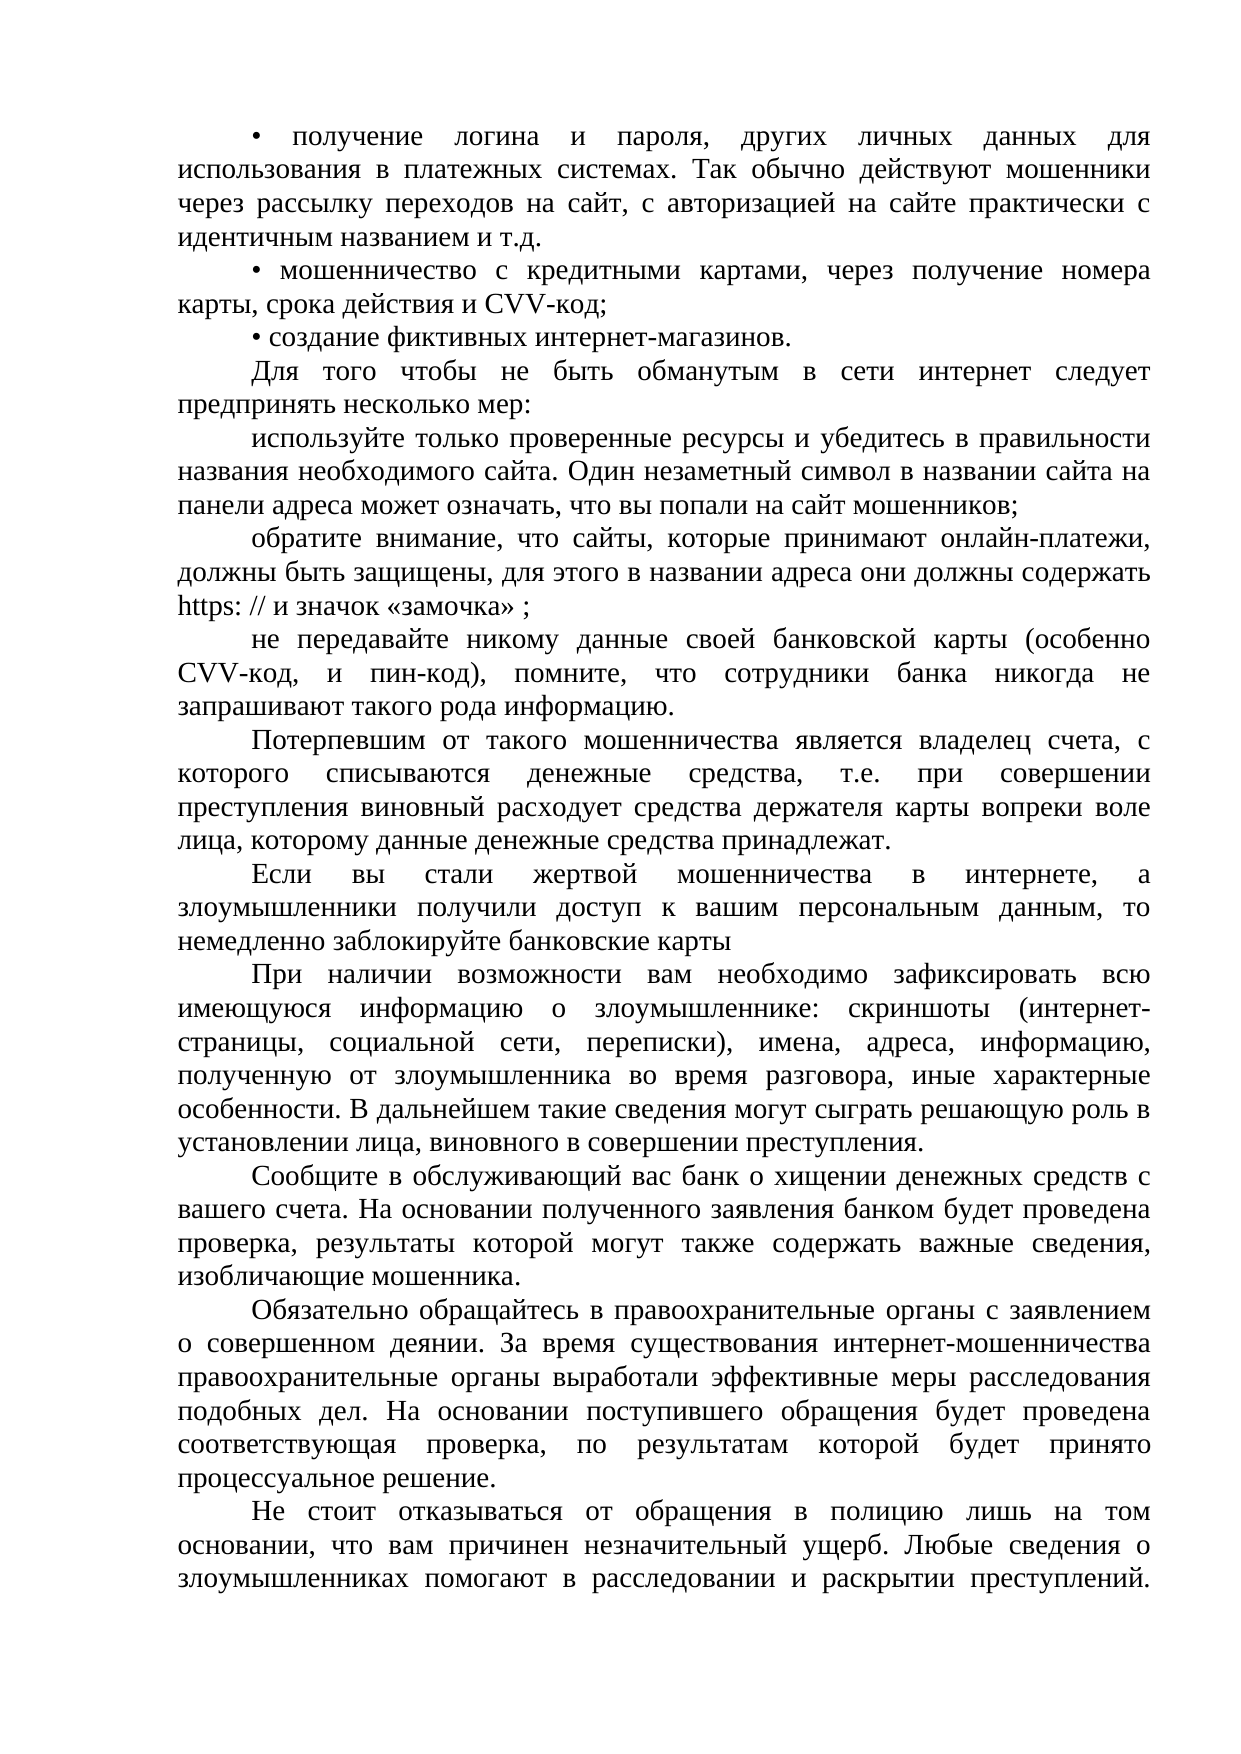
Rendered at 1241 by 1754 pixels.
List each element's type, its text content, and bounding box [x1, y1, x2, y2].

text Сообщите в обслуживающий вас банк о хищении денежных средств с вашего счета. На основании полученного заявления банком будет проведена проверка, результаты которой могут также содержать важные сведения, изобличающие мошенника. [177, 1158, 1152, 1292]
text Потерпевшим от такого мошенничества является владелец счета, с которого списываются денежные средства, т.е. при совершении преступления виновный расходует средства держателя карты вопреки воле лица, которому данные денежные средства принадлежат. [177, 722, 1152, 856]
text обратите внимание, что сайты, которые принимают онлайн-платежи, должны быть защищены, для этого в названии адреса они должны содержать https: // и значок «замочка» ; [177, 521, 1152, 621]
text Если вы стали жертвой мошенничества в интернете, а злоумышленники получили доступ к вашим персональным данным, то немедленно заблокируйте банковские карты [177, 856, 1152, 957]
text При наличии возможности вам необходимо зафиксировать всю имеющуюся информацию о злоумышленнике: скриншоты (интернет-страницы, социальной сети, переписки), имена, адреса, информацию, полученную от злоумышленника во время разговора, иные характерные особенности. В дальнейшем такие сведения могут сыграть решающую роль в установлении лица, виновного в совершении преступления. [177, 957, 1152, 1158]
text не передавайте никому данные своей банковской карты (особенно CVV-код, и пин-код), помните, что сотрудники банка никогда не запрашивают такого рода информацию. [177, 621, 1152, 722]
text • получение логина и пароля, других личных данных для использования в платежных системах. Так обычно действуют мошенники через рассылку переходов на сайт, с авторизацией на сайте практически с идентичным названием и т.д. [177, 118, 1152, 252]
text Для того чтобы не быть обманутым в сети интернет следует предпринять несколько мер: [177, 353, 1152, 420]
text используйте только проверенные ресурсы и убедитесь в правильности названия необходимого сайта. Один незаметный символ в названии сайта на панели адреса может означать, что вы попали на сайт мошенников; [177, 420, 1152, 521]
text • мошенничество с кредитными картами, через получение номера карты, срока действия и CVV-код; [177, 252, 1152, 319]
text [177, 1493, 1152, 1594]
text • создание фиктивных интернет-магазинов. [177, 319, 1152, 353]
text Обязательно обращайтесь в правоохранительные органы с заявлением о совершенном деянии. За время существования интернет-мошенничества правоохранительные органы выработали эффективные меры расследования подобных дел. На основании поступившего обращения будет проведена соответствующая проверка, по результатам которой будет принято процессуальное решение. [177, 1292, 1152, 1493]
